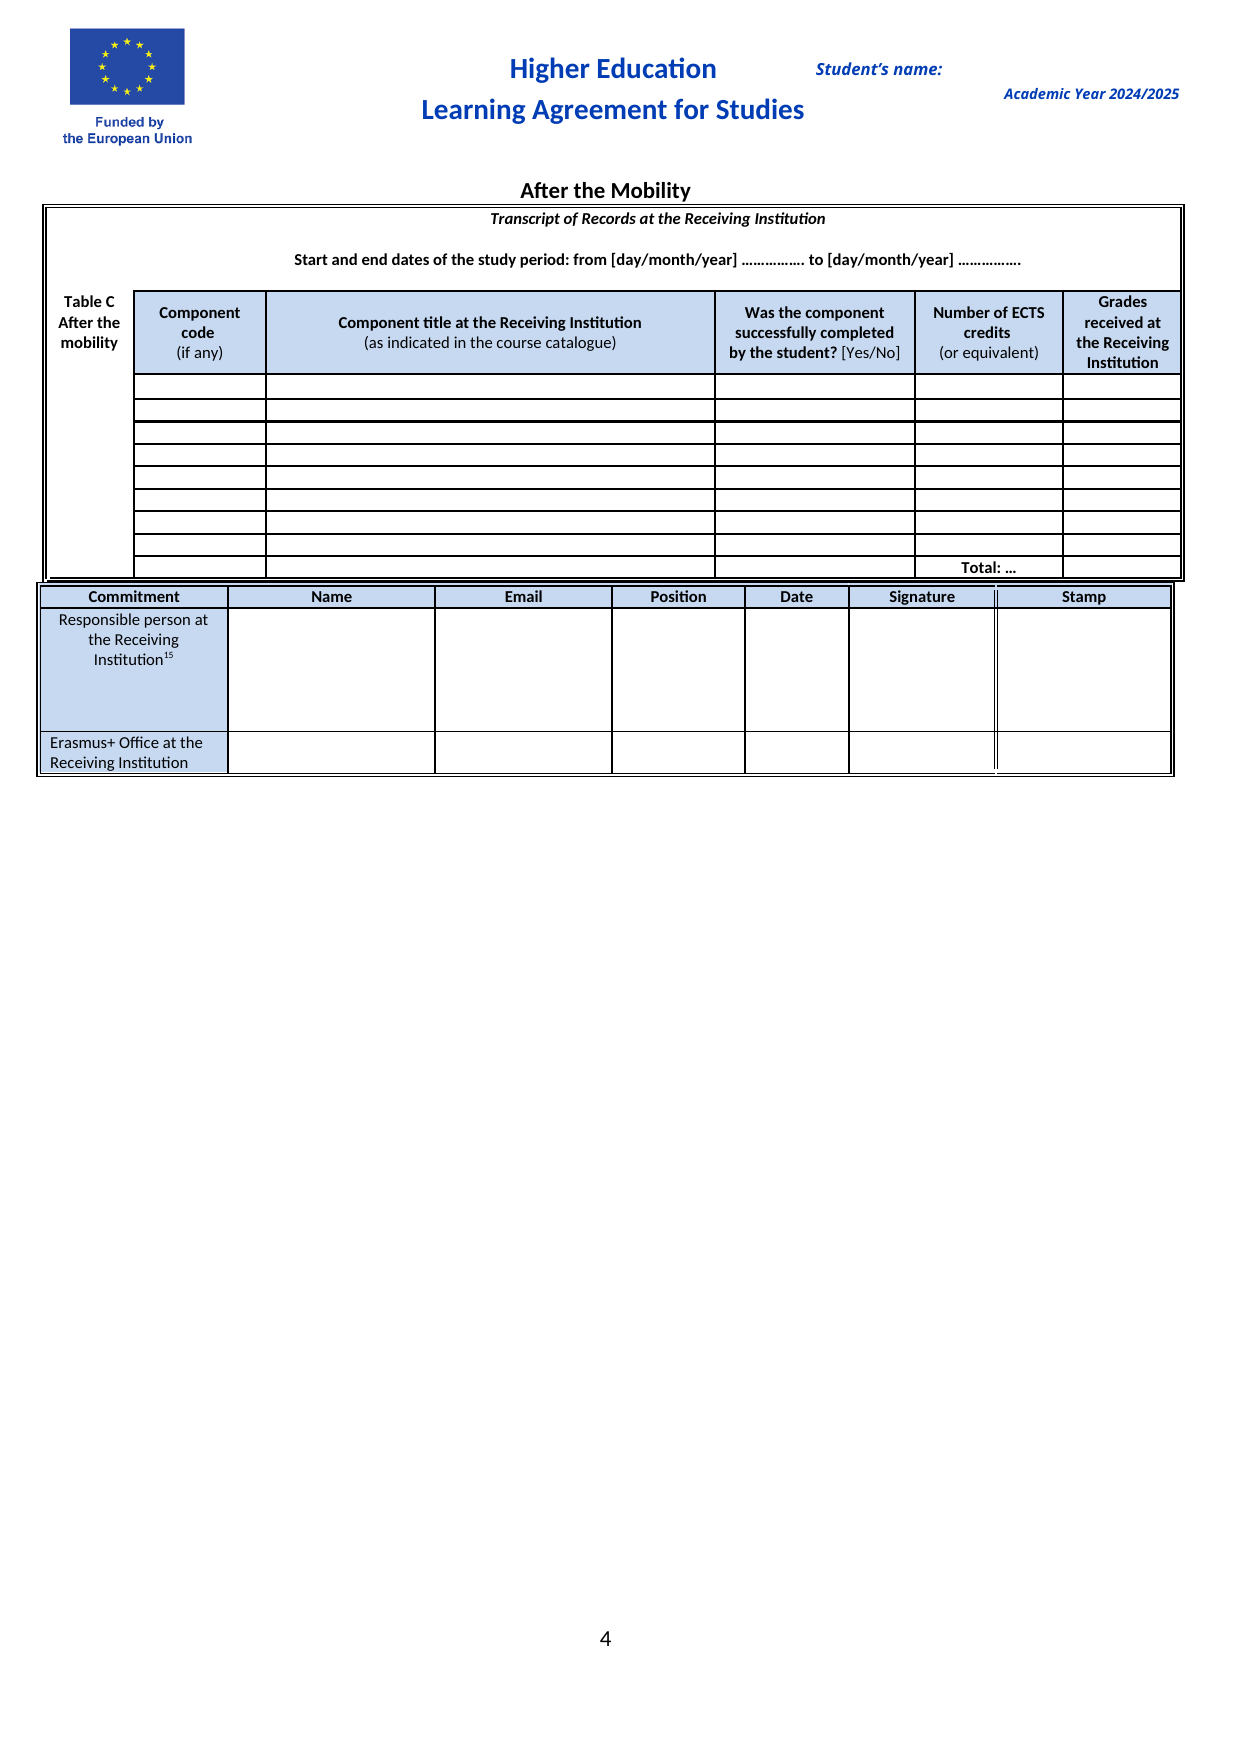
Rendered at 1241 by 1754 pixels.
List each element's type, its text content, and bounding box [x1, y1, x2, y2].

table_cell [716, 400, 914, 420]
table_cell [716, 423, 914, 443]
table_cell Grades received at the Receiving Institution [1064, 292, 1180, 373]
table_cell [267, 535, 714, 555]
table_header [47, 208, 134, 290]
picture [57, 18, 198, 153]
table_cell [436, 732, 611, 772]
table_cell Component title at the Receiving Institution (as indicated in the course catalogue) [267, 292, 714, 373]
table_cell [267, 423, 714, 443]
table_cell [850, 732, 996, 772]
table_cell [916, 375, 1062, 398]
table_cell Total: … [916, 557, 1062, 577]
table_cell [135, 557, 265, 577]
table_cell [998, 609, 1170, 731]
table_cell [916, 423, 1062, 443]
table_cell [1064, 490, 1180, 510]
table_cell [613, 732, 744, 772]
table_header Email [436, 587, 611, 607]
table_cell [267, 467, 714, 488]
table_cell [716, 557, 914, 577]
table_cell Table C After the mobility [47, 290, 133, 577]
table_cell [716, 445, 914, 465]
table_cell [1064, 512, 1180, 532]
table_cell [1064, 535, 1180, 555]
table_cell [716, 467, 914, 488]
table_cell [267, 445, 714, 465]
table_cell Responsible person at the Receiving Institution [41, 609, 227, 731]
table_cell [716, 490, 914, 510]
table_cell [135, 445, 265, 465]
table_header Stamp [996, 586, 1170, 607]
table_cell [716, 512, 914, 532]
table_header Commitment [41, 587, 227, 607]
table_cell Number of ECTS credits (or equivalent) [916, 292, 1062, 373]
table_cell Was the component successfully completed by the student? [Yes/No] [716, 292, 914, 373]
table_cell [229, 609, 434, 731]
table_cell [916, 400, 1062, 420]
table_cell [850, 609, 994, 731]
table_header Signature [849, 583, 996, 607]
table_cell [267, 557, 714, 577]
table_cell [135, 535, 265, 555]
table_cell [1064, 557, 1180, 577]
table_cell [267, 512, 714, 532]
text After the Mobility [15, 176, 1196, 204]
table_header Date [746, 587, 848, 607]
table_cell [135, 490, 265, 510]
table_cell [267, 375, 714, 398]
table_cell [229, 732, 434, 772]
table_cell [746, 609, 848, 731]
table_cell [1064, 375, 1180, 398]
table_cell [267, 490, 714, 510]
table_cell [135, 375, 265, 398]
table_cell [135, 423, 265, 443]
table_cell [436, 609, 611, 731]
table_cell [267, 400, 714, 420]
table_cell [1064, 423, 1180, 443]
table_cell [613, 609, 744, 731]
table_header Transcript of Records at the Receiving Institution Start and end dates of the study period: from [day/month/year] ……………. to [day/month/year] ……………. [134, 208, 1180, 290]
table_cell [916, 535, 1062, 555]
table_cell [135, 467, 265, 488]
table_cell [716, 535, 914, 555]
table_cell [916, 445, 1062, 465]
table_cell Component code (if any) [135, 292, 265, 373]
table_cell [916, 467, 1062, 488]
table_cell Erasmus+ Office at the Receiving Institution [41, 732, 227, 772]
table_cell [135, 512, 265, 532]
table_cell [916, 512, 1062, 532]
table_cell [1064, 467, 1180, 488]
table_cell [135, 400, 265, 420]
table_cell [1064, 445, 1180, 465]
table_header Position [613, 587, 744, 607]
table_cell [916, 490, 1062, 510]
table_cell [746, 732, 848, 772]
table_header Name [229, 587, 434, 607]
table_cell [996, 732, 1170, 772]
table_cell [1064, 400, 1180, 420]
table_cell [716, 375, 914, 398]
